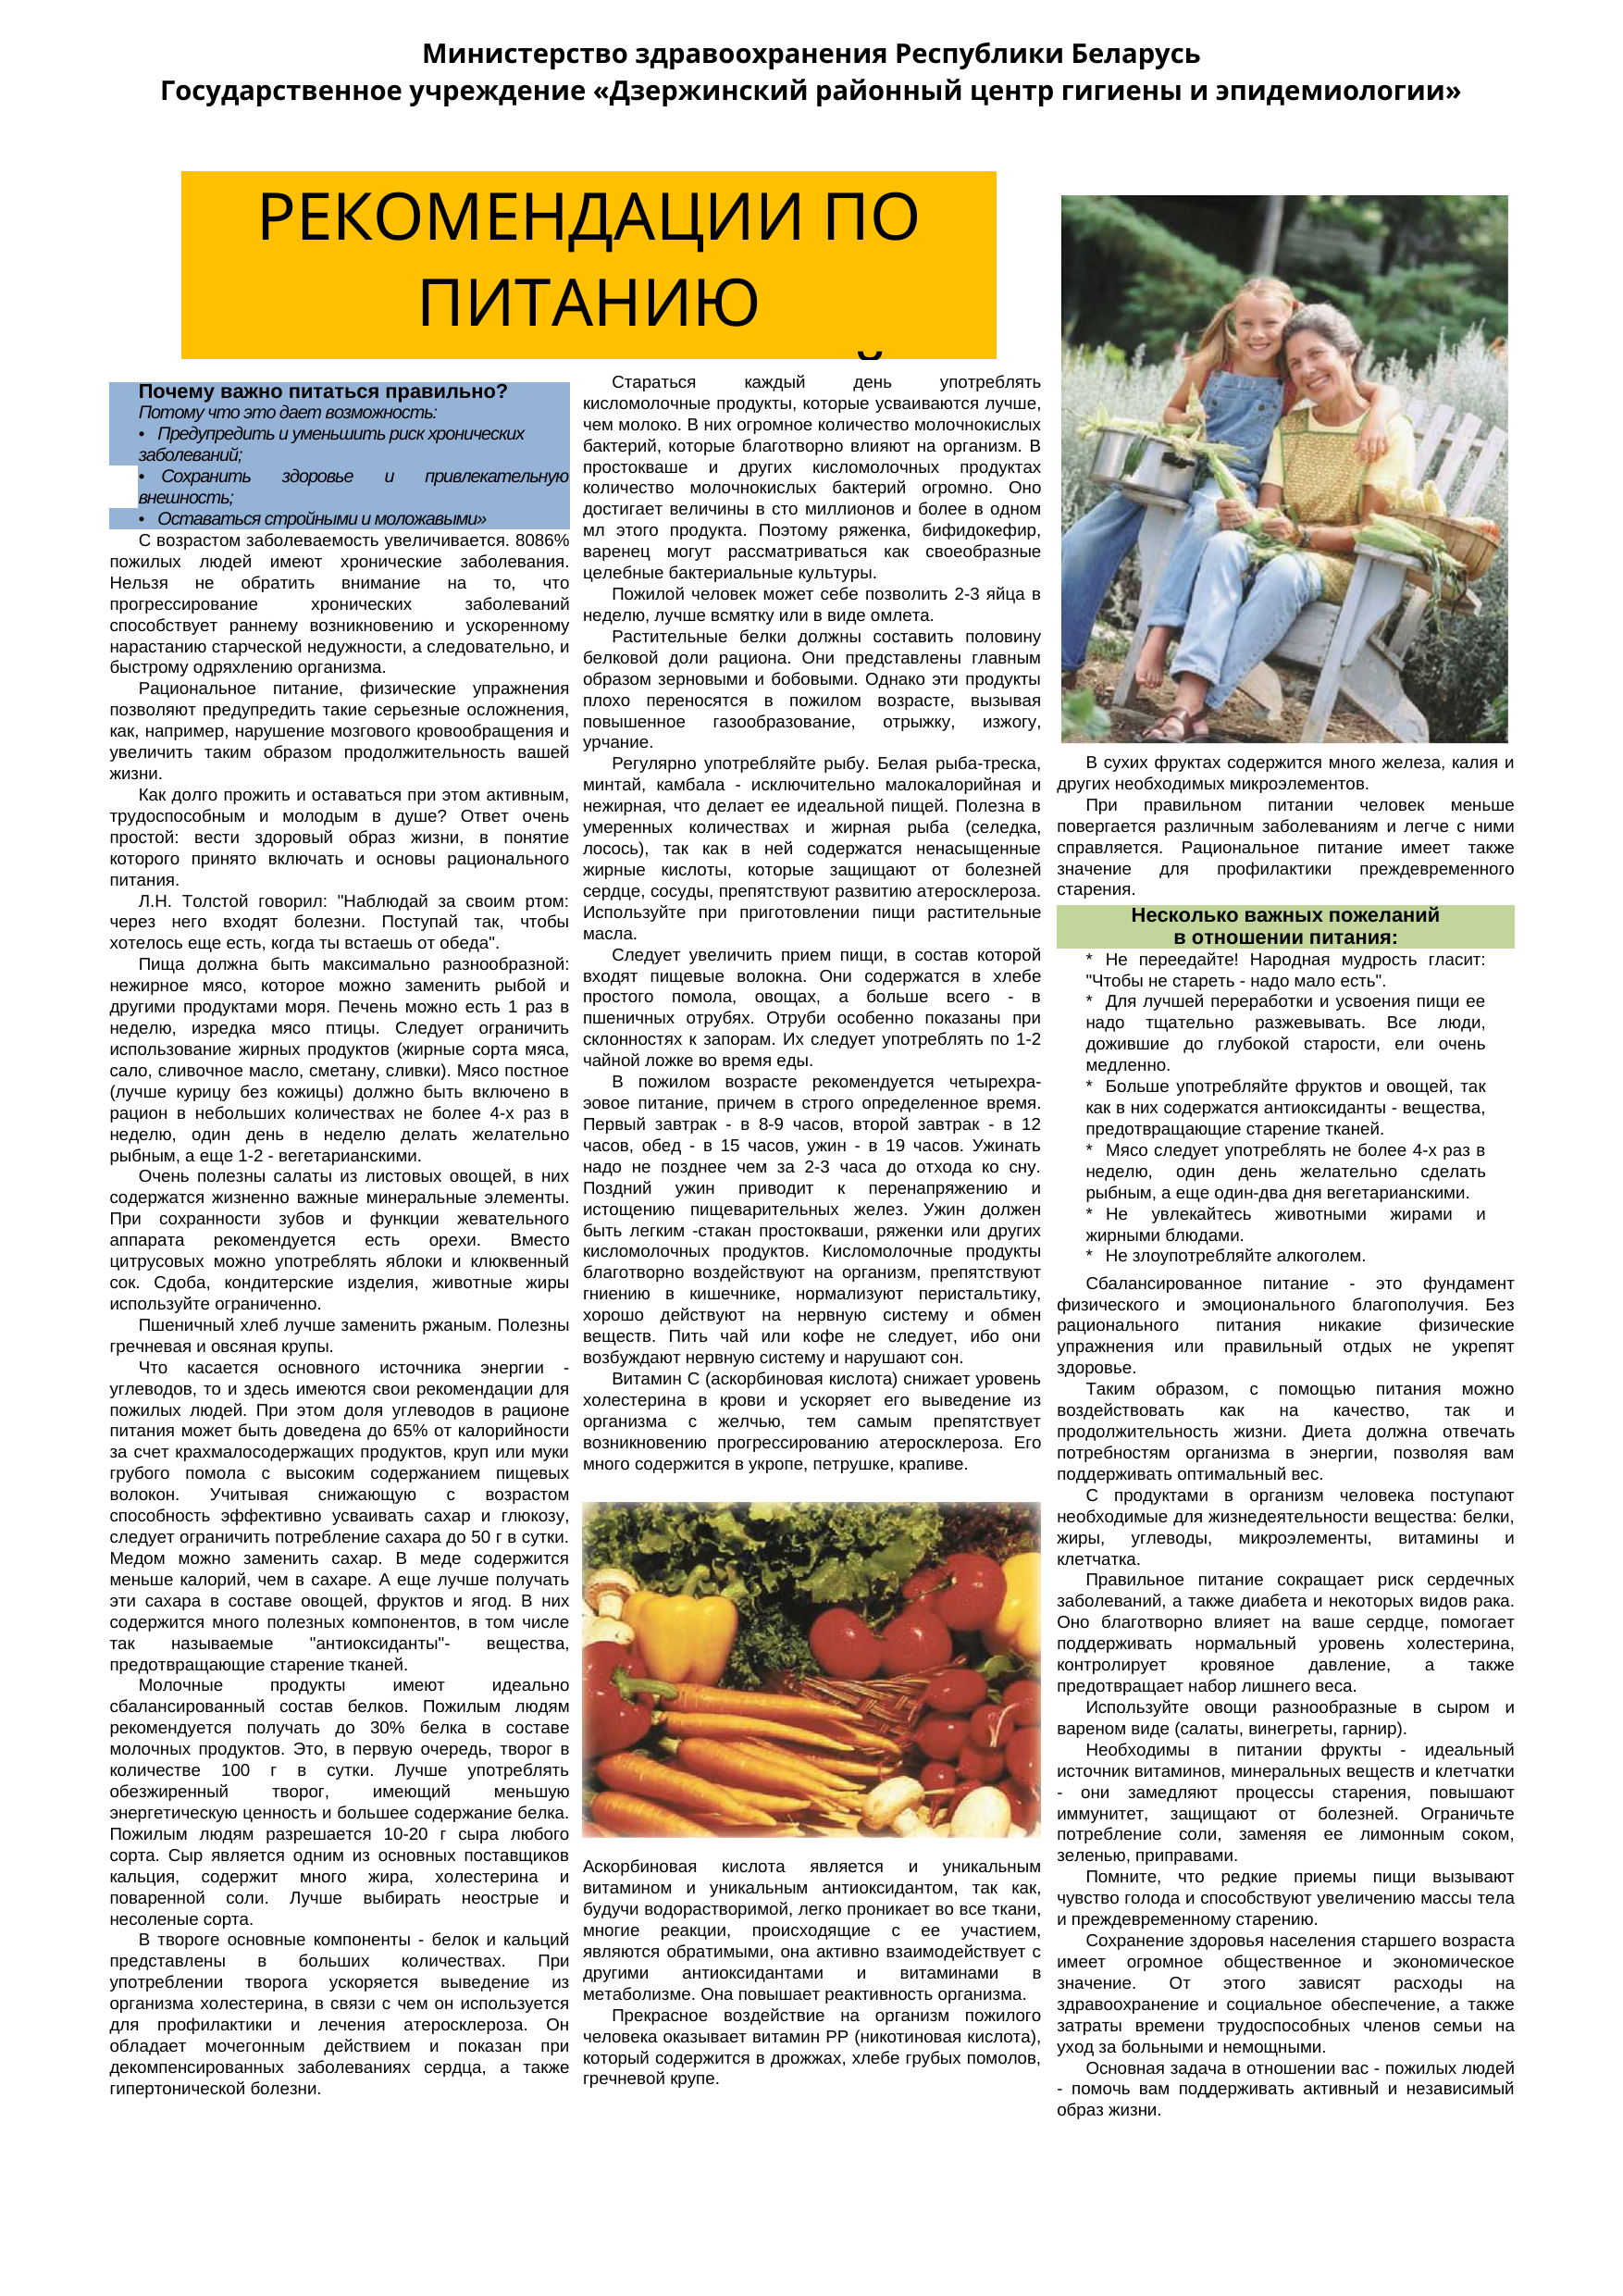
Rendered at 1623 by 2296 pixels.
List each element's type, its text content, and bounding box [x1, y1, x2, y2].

list Не злоупотребляйте алкоголем. [1057, 1246, 1515, 1266]
text С продуктами в организм человека поступают необходимые для жизнедеятельности вещества: белки, жиры, углеводы, микроэлементы, витамины и клетчатка. [1057, 1484, 1515, 1570]
text Сбалансированное питание - это фундамент физического и эмоционального благополучия. Без рационального питания никакие физические упражнения или правильный отдых не укрепят здоровье. [1057, 1272, 1515, 1378]
text Рациональное питание, физические упражнения позволяют предупредить такие серьезные осложнения, как, например, нарушение мозгового кровообращения и увеличить таким образом продолжительность вашей жизни. [109, 677, 570, 784]
text Используйте овощи разнообразные в сыром и вареном виде (салаты, винегреты, гарнир). [1057, 1696, 1515, 1739]
text Очень полезны салаты из листовых овощей, в них содержатся жизненно важные минеральные элементы. При сохранности зубов и функции жевательного аппарата рекомендуется есть орехи. Вместо цитрусовых можно употреблять яблоки и клюквенный сок. Сдоба, кондитерские изделия, животные жиры используйте ограниченно. [109, 1165, 570, 1314]
text Правильное питание сокращает риск сердечных заболеваний, а также диабета и некоторых видов рака. Оно благотворно влияет на ваше сердце, помогает поддерживать нормальный уровень холестерина, контролирует кровяное давление, а также предотвращает набор лишнего веса. [1057, 1570, 1515, 1696]
picture [1061, 195, 1508, 744]
list Для лучшей переработки и усвоения пищи ее надо тщательно разжевывать. Все люди, дожившие до глубокой старости, ели очень медленно. [1085, 991, 1486, 1075]
text Потому что это дает возможность: [109, 402, 570, 423]
text Государственное учреждение «Дзержинский районный центр гигиены и эпидемиологии» [34, 71, 1588, 108]
list Больше употребляйте фруктов и овощей, так как в них содержатся антиоксиданты - вещества, предотвращающие старение тканей. [1085, 1075, 1486, 1139]
text Пшеничный хлеб лучше заменить ржаным. Полезны гречневая и овсяная крупы. [109, 1314, 570, 1357]
text В сухих фруктах содержится много железа, калия и других необходимых микроэлементов. [1057, 751, 1515, 794]
text Сохранение здоровья населения старшего возраста имеет огромное общественное и экономическое значение. От этого зависят расходы на здравоохранение и социальное обеспечение, а также затраты времени трудоспособных членов семьи на уход за больными и немощными. [1057, 1930, 1515, 2057]
list Оставаться стройными и моложавыми» [109, 508, 570, 529]
list Сохранить здоровье и привлекательную внешность; [138, 465, 570, 508]
text РЕКОМЕНДАЦИИ ПО ПИТАНИЮ ПОЖИЛЫХ ЛЮДЕЙ [181, 171, 997, 359]
text Несколько важных пожеланий в отношении питания: [1057, 905, 1515, 949]
text Почему важно питаться правильно? [109, 382, 570, 402]
text При правильном питании человек меньше повергается различным заболеваниям и легче с ними справляется. Рациональное питание имеет также значение для профилактики преждевременного старения. [1057, 794, 1515, 900]
text Министерство здравоохранения Республики Беларусь [34, 34, 1588, 71]
text Помните, что редкие приемы пищи вызывают чувство голода и способствуют увеличению массы тела и преждевременному старению. [1057, 1866, 1515, 1930]
text Как долго прожить и оставаться при этом активным, трудоспособным и молодым в душе? Ответ очень простой: вести здоровый образ жизни, в понятие которого принято включать и основы рационального питания. [109, 784, 570, 890]
text Прекрасное воздействие на организм пожилого человека оказывает витамин РР (никотиновая кислота), который содержится в дрожжах, хлебе грубых помолов, гречневой крупе. [583, 2004, 1041, 2089]
text Регулярно употребляйте рыбу. Белая рыба-треска, минтай, камбала - исключительно малокалорийная и нежирная, что делает ее идеальной пищей. Полезна в умеренных количествах и жирная рыба (селедка, лосось), так как в ней содержатся ненасыщенные жирные кислоты, которые защищают от болезней сердце, сосуды, препятствуют развитию атеросклероза. Используйте при приготовлении пищи растительные масла. [583, 752, 1041, 944]
text В твороге основные компоненты - белок и кальций представлены в больших количествах. При употреблении творога ускоряется выведение из организма холестерина, в связи с чем он используется для профилактики и лечения атеросклероза. Он обладает мочегонным действием и показан при декомпенсированных заболеваниях сердца, а также гипертонической болезни. [109, 1929, 570, 2099]
text Аскорбиновая кислота является и уникальным витамином и уникальным антиоксидантом, так как, будучи водорастворимой, легко проникает во все ткани, многие реакции, происходящие с ее участием, являются обратимыми, она активно взаимодействует с другими антиоксидантами и витаминами в метаболизме. Она повышает реактивность организма. [583, 1855, 1041, 2004]
picture [582, 1502, 1041, 1838]
text заболеваний; [109, 444, 570, 465]
text Стараться каждый день употреблять кисломолочные продукты, которые усваиваются лучше, чем молоко. В них огромное количество молочнокислых бактерий, которые благотворно влияют на организм. В простокваше и других кисломолочных продуктах количество молочнокислых бактерий огромно. Оно достигает величины в сто миллионов и более в одном мл этого продукта. Поэтому ряженка, бифидокефир, варенец могут рассматриваться как своеобразные целебные бактериальные культуры. [583, 371, 1041, 583]
list Не переедайте! Народная мудрость гласит: "Чтобы не стареть - надо мало есть". [1085, 949, 1486, 991]
text Пожилой человек может себе позволить 2-3 яйца в неделю, лучше всмятку или в виде омлета. [583, 583, 1041, 626]
list Мясо следует употреблять не более 4-х раз в неделю, один день желательно сделать рыбным, а еще один-два дня вегетарианскими. [1085, 1139, 1486, 1203]
text Витамин С (аскорбиновая кислота) снижает уровень холестерина в крови и ускоряет его выведение из организма с желчью, тем самым препятствует возникновению прогрессированию атеросклероза. Его много содержится в укропе, петрушке, крапиве. [583, 1368, 1041, 1474]
text С возрастом заболеваемость увеличивается. 8086% пожилых людей имеют хронические заболевания. Нельзя не обратить внимание на то, что прогрессирование хронических заболеваний способствует раннему возникновению и ускоренному нарастанию старческой недужности, а следовательно, и быстрому одряхлению организма. [109, 529, 570, 677]
text Молочные продукты имеют идеально сбалансированный состав белков. Пожилым людям рекомендуется получать до 30% белка в составе молочных продуктов. Это, в первую очередь, творог в количестве 100 г в сутки. Лучше употреблять обезжиренный творог, имеющий меньшую энергетическую ценность и большее содержание белка. Пожилым людям разрешается 10-20 г сыра любого сорта. Сыр является одним из основных поставщиков кальция, содержит много жира, холестерина и поваренной соли. Лучше выбирать неострые и несоленые сорта. [109, 1674, 570, 1929]
text Основная задача в отношении вас - пожилых людей - помочь вам поддерживать активный и независимый образ жизни. [1057, 2057, 1515, 2120]
text Растительные белки должны составить половину белковой доли рациона. Они представлены главным образом зерновыми и бобовыми. Однако эти продукты плохо переносятся в пожилом возрасте, вызывая повышенное газообразование, отрыжку, изжогу, урчание. [583, 626, 1041, 752]
text Что касается основного источника энергии - углеводов, то и здесь имеются свои рекомендации для пожилых людей. При этом доля углеводов в рационе питания может быть доведена до 65% от калорийности за счет крахмалосодержащих продуктов, круп или муки грубого помола с высоким содержанием пищевых волокон. Учитывая снижающую с возрастом способность эффективно усваивать сахар и глюкозу, следует ограничить потребление сахара до 50 г в сутки. Медом можно заменить сахар. В меде содержится меньше калорий, чем в сахаре. А еще лучше получать эти сахара в составе овощей, фруктов и ягод. В них содержится много полезных компонентов, в том числе так называемые "антиоксиданты"- вещества, предотвращающие старение тканей. [109, 1357, 570, 1674]
text Следует увеличить прием пищи, в состав которой входят пищевые волокна. Они содержатся в хлебе простого помола, овощах, а больше всего - в пшеничных отрубях. Отруби особенно показаны при склонностях к запорам. Их следует употреблять по 1-2 чайной ложке во время еды. [583, 944, 1041, 1071]
text Л.Н. Толстой говорил: "Наблюдай за своим ртом: через него входят болезни. Поступай так, чтобы хотелось еще есть, когда ты встаешь от обеда". [109, 890, 570, 953]
text В пожилом возрасте рекомендуется четырехра- эовое питание, причем в строго определенное время. Первый завтрак - в 8-9 часов, второй завтрак - в 12 часов, обед - в 15 часов, ужин - в 19 часов. Ужинать надо не позднее чем за 2-3 часа до отхода ко сну. Поздний ужин приводит к перенапряжению и истощению пищеварительных желез. Ужин должен быть легким -стакан простокваши, ряженки или других кисломолочных продуктов. Кисломолочные продукты благотворно воздействуют на организм, препятствуют гниению в кишечнике, нормализуют перистальтику, хорошо действуют на нервную систему и обмен веществ. Пить чай или кофе не следует, ибо они возбуждают нервную систему и нарушают сон. [583, 1071, 1041, 1368]
list Не увлекайтесь животными жирами и жирными блюдами. [1085, 1203, 1486, 1246]
list Предупредить и уменьшить риск хронических [109, 423, 570, 444]
text Пища должна быть максимально разнообразной: нежирное мясо, которое можно заменить рыбой и другими продуктами моря. Печень можно есть 1 раз в неделю, изредка мясо птицы. Следует ограничить использование жирных продуктов (жирные сорта мяса, сало, сливочное масло, сметану, сливки). Мясо постное (лучше курицу без кожицы) должно быть включено в рацион в небольших количествах не более 4-х раз в неделю, один день в неделю делать желательно рыбным, а еще 1-2 - вегетарианскими. [109, 953, 570, 1165]
text Таким образом, с помощью питания можно воздействовать как на качество, так и продолжительность жизни. Диета должна отвечать потребностям организма в энергии, позволяя вам поддерживать оптимальный вес. [1057, 1378, 1515, 1484]
text Необходимы в питании фрукты - идеальный источник витаминов, минеральных веществ и клетчатки - они замедляют процессы старения, повышают иммунитет, защищают от болезней. Ограничьте потребление соли, заменяя ее лимонным соком, зеленью, приправами. [1057, 1739, 1515, 1866]
